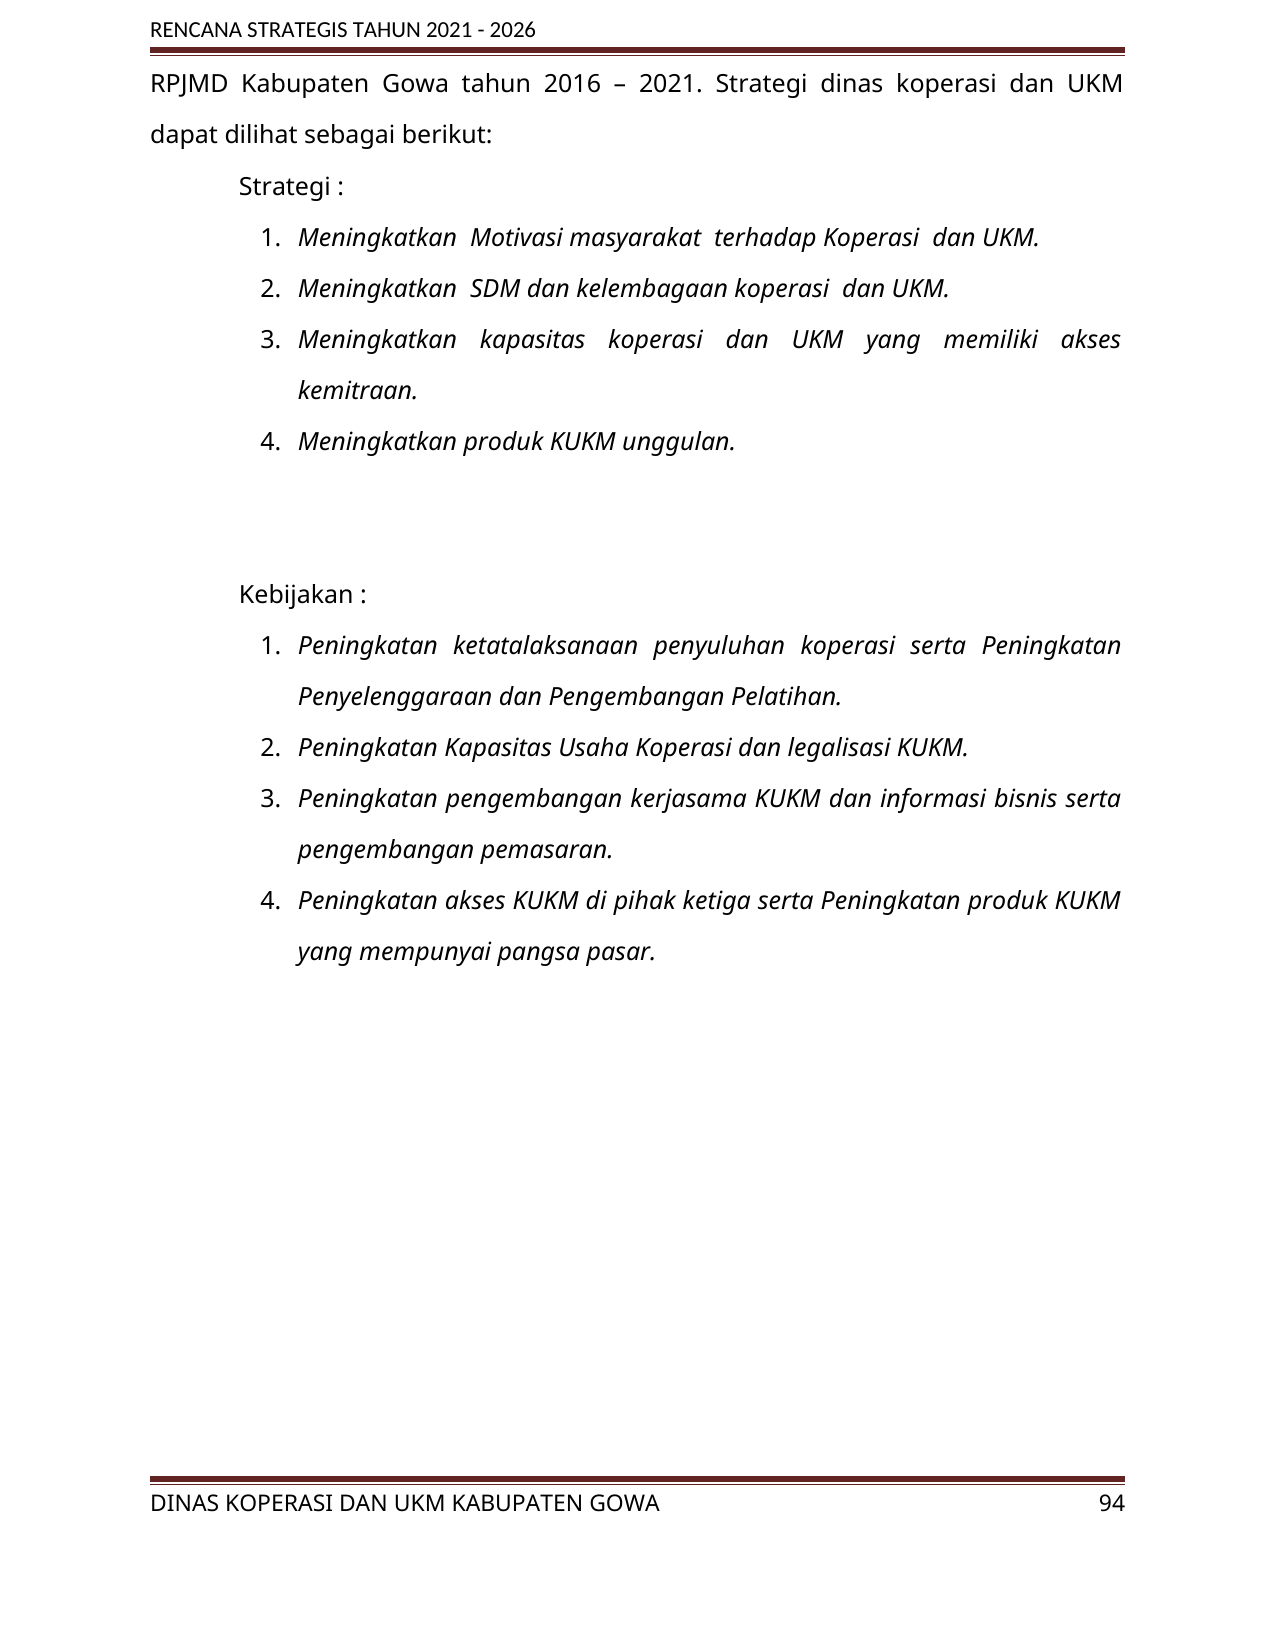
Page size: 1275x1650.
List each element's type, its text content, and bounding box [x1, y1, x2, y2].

list Meningkatkan kapasitas koperasi dan UKM yang memiliki akses kemitraan. [260, 321, 1125, 406]
list Peningkatan pengembangan kerjasama KUKM dan informasi bisnis serta pengembangan pemasaran. [260, 781, 1125, 866]
list Peningkatan ketatalaksanaan penyuluhan koperasi serta Peningkatan Penyelenggaraan dan Pengembangan Pelatihan. [260, 628, 1125, 713]
list Peningkatan akses KUKM di pihak ketiga serta Peningkatan produk KUKM yang mempunyai pangsa pasar. [260, 883, 1125, 968]
list Peningkatan Kapasitas Usaha Koperasi dan legalisasi KUKM. [260, 730, 1125, 764]
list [150, 66, 1125, 151]
list Meningkatkan SDM dan kelembagaan koperasi dan UKM. [260, 270, 1125, 304]
text Kebijakan : [150, 577, 1125, 611]
list Meningkatkan produk KUKM unggulan. [260, 423, 1125, 457]
list Meningkatkan Motivasi masyarakat terhadap Koperasi dan UKM. [260, 219, 1125, 253]
text Strategi : [150, 168, 1125, 202]
